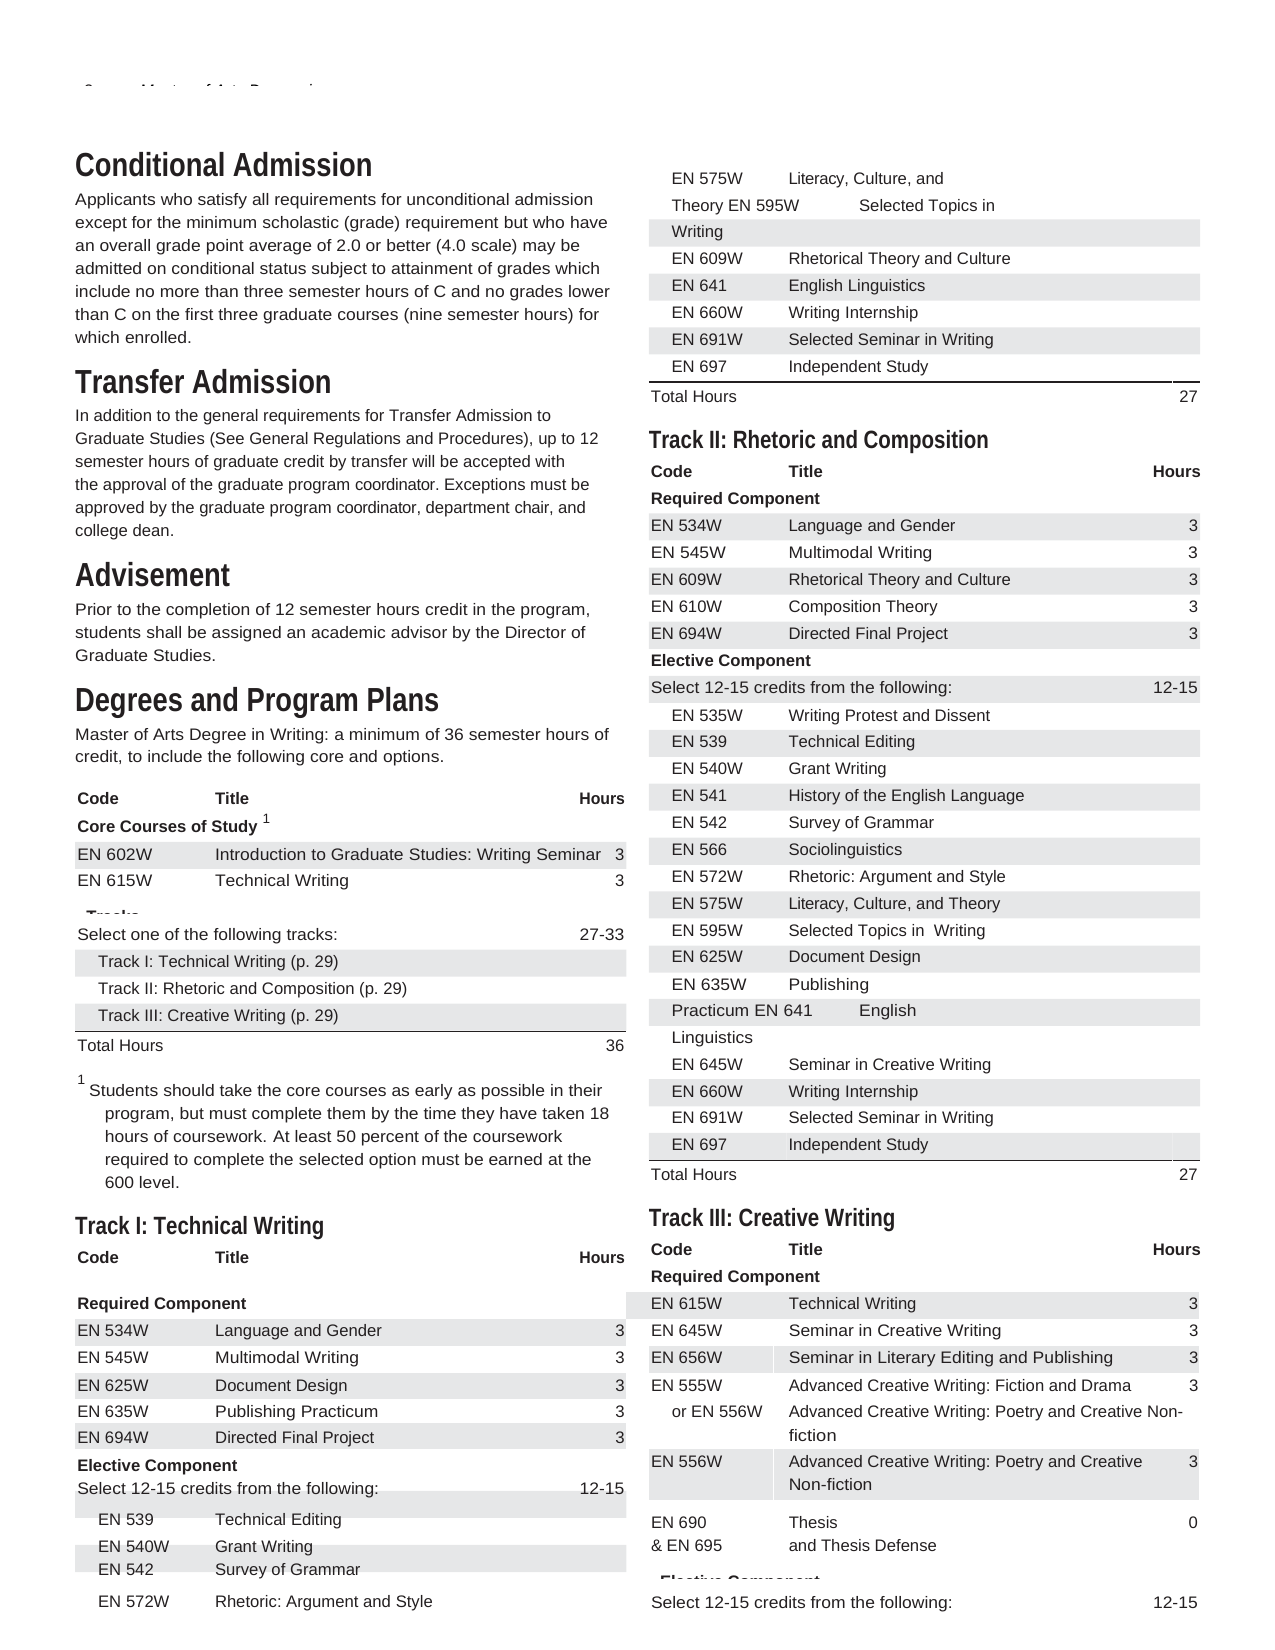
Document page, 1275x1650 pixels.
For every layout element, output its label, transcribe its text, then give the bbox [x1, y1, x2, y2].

subtitle Transfer Admission [75, 362, 628, 400]
text EN 540W Grant Writing [671, 759, 1217, 778]
text & EN 695 [651, 1536, 723, 1555]
text Total Hours 27 [651, 1165, 1217, 1184]
subtitle Track III: Creative Writing [648, 1203, 1217, 1232]
text Core Courses of Study 1 [77, 811, 628, 836]
text and Thesis Defense [788, 1536, 1217, 1555]
text Select 12-15 credits from the following: 12-15 [651, 678, 1217, 697]
subtitle Code Title Hours [77, 789, 628, 808]
text EN 602W Introduction to Graduate Studies: Writing Seminar 3 EN 615W Technical Writing 3 [77, 844, 624, 890]
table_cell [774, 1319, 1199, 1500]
text EN 572W Rhetoric: Argument and Style [98, 1591, 438, 1611]
text Track I: Technical Writing [75, 1211, 628, 1239]
text 1 Students should take the core courses as early as possible in their program, but must complete them by the time they have taken 18 hours of coursework. At least 50 percent of the coursework required to complete the selected option must be earned at the 600 level. [77, 1072, 621, 1192]
subtitle Code Title Hours [651, 1240, 1217, 1259]
text Required Component [651, 1267, 1217, 1286]
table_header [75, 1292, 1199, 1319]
text EN 645W Seminar in Creative Writing EN 660W Writing Internship [671, 1055, 991, 1101]
text EN 539 Technical Editing [98, 1510, 364, 1529]
text Prior to the completion of 12 semester hours credit in the program, students shall be assigned an academic advisor by the Director of Graduate Studies. [75, 599, 628, 664]
text EN 610W Composition Theory 3 [651, 597, 1217, 616]
text EN 660W Writing Internship [671, 303, 1217, 322]
text Select 12-15 credits from the following: 12-15 [651, 1593, 1217, 1612]
subtitle Track II: Rhetoric and Composition [648, 425, 1217, 454]
text EN 535W Writing Protest and Dissent EN 539 Technical Editing [671, 705, 994, 751]
subtitle Code Title Hours [651, 462, 1217, 481]
text EN 609W Rhetorical Theory and Culture 3 [651, 570, 1217, 589]
text Track I: Technical Writing (p. 29) [98, 952, 628, 971]
text EN 635W Publishing Practicum EN 641 English Linguistics [671, 974, 949, 1047]
subtitle Elective Component [651, 651, 1217, 670]
subtitle Advisement [75, 555, 628, 593]
text EN 545W Multimodal Writing 3 [651, 543, 1217, 562]
text Total Hours 36 [77, 1036, 628, 1055]
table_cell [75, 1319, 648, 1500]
text Select one of the following tracks: 27-33 [77, 925, 628, 944]
subtitle Degrees and Program Plans [75, 680, 628, 718]
text EN 609W Rhetorical Theory and Culture EN 641 English Linguistics [671, 249, 1011, 295]
text Master of Arts Degree in Writing: a minimum of 36 semester hours of credit, to include the following core and options. [75, 724, 628, 766]
text In addition to the general requirements for Transfer Admission to Graduate Studies (See General Regulations and Procedures), up to 12 semester hours of graduate credit by transfer will be accepted with the approval of the graduate program coordinator. Exceptions must be approved by the graduate program coordinator, department chair, and college dean. [75, 406, 599, 540]
text EN 690 [651, 1513, 723, 1532]
text Total Hours 27 [651, 387, 1217, 406]
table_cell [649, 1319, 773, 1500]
text EN 541 History of the English Language EN 542 Survey of Grammar [671, 786, 1028, 832]
text EN 540W Grant Writing [98, 1537, 364, 1556]
text EN 534W Language and Gender 3 [651, 516, 1217, 535]
text Applicants who satisfy all requirements for unconditional admission except for the minimum scholastic (grade) requirement but who have an overall grade point average of 2.0 or better (4.0 scale) may be admitted on conditional status subject to attainment of grades which include no more than three semester hours of C and no grades lower than C on the ﬁrst three graduate courses (nine semester hours) for which enrolled. [75, 190, 615, 347]
text EN 694W Directed Final Project 3 [651, 624, 1217, 643]
text EN 575W Literacy, Culture, and Theory EN 595W Selected Topics in Writing [671, 169, 1000, 241]
text EN 542 Survey of Grammar [98, 1564, 364, 1578]
text EN 566 Sociolinguistics [671, 840, 1217, 859]
subtitle Conditional Admission [75, 146, 628, 184]
text Track II: Rhetoric and Composition (p. 29) Track III: Creative Writing (p. 29) [98, 979, 409, 1025]
text EN 691W Selected Seminar in Writing EN 697 Independent Study [671, 330, 995, 376]
text EN 572W Rhetoric: Argument and Style EN 575W Literacy, Culture, and Theory EN 595W Selected Topics in Writing EN 625W Document Design [671, 867, 1008, 966]
text Required Component [651, 489, 1217, 508]
text EN 691W Selected Seminar in Writing EN 697 Independent Study [671, 1108, 995, 1154]
text Thesis 0 [788, 1513, 1217, 1532]
subtitle Code Title Hours [77, 1247, 628, 1267]
